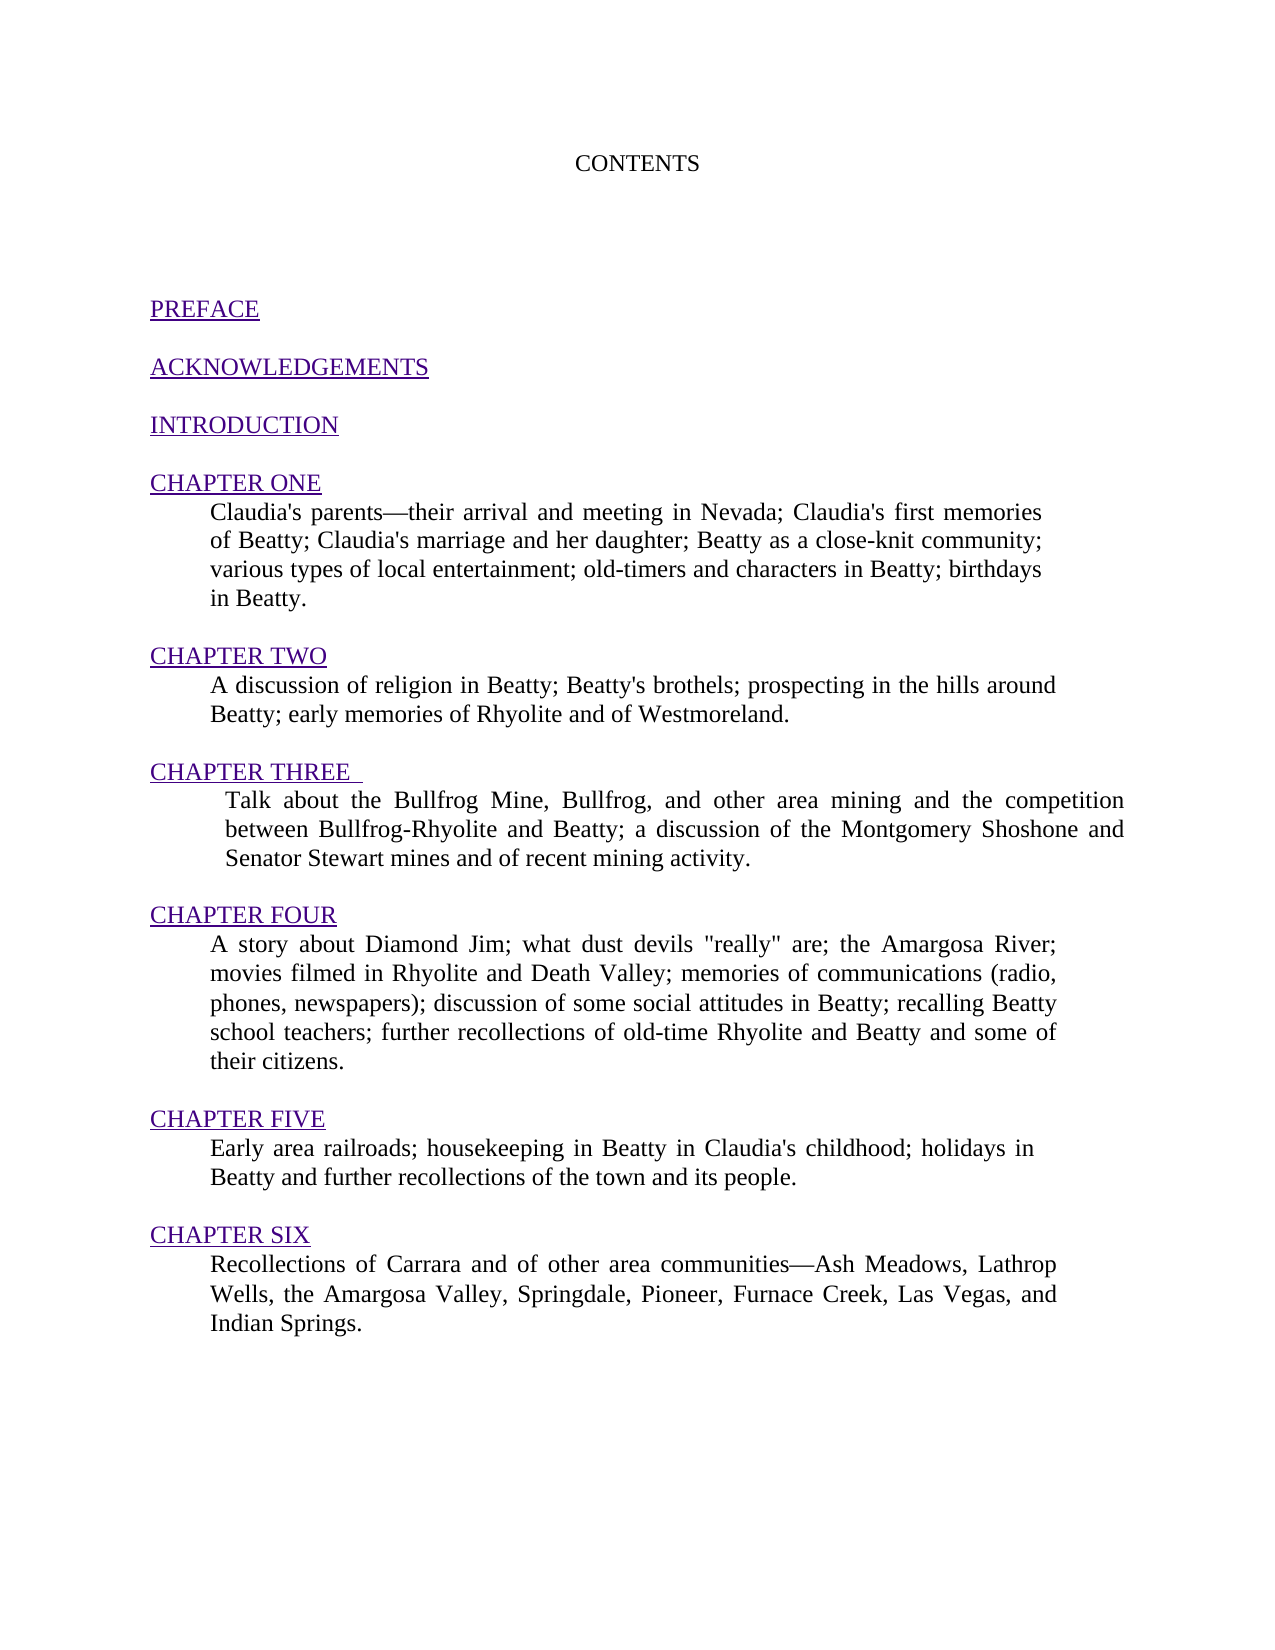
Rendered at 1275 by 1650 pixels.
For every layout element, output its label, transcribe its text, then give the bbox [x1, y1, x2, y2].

text A story about Diamond Jim; what dust devils "really" are; the Amargosa River; movies filmed in Rhyolite and Death Valley; memories of communications (radio, phones, newspapers); discussion of some social attitudes in Beatty; recalling Beatty school teachers; further recollections of old-time Rhyolite and Beatty and some of their citizens. [210, 929, 1058, 1075]
text CHAPTER THREE [150, 757, 1125, 785]
text Claudia's parents—their arrival and meeting in Nevada; Claudia's first memories of Beatty; Claudia's marriage and her daughter; Beatty as a close-knit community; various types of local entertainment; old-timers and characters in Beatty; birthdays in Beatty. [210, 497, 1043, 612]
text CHAPTER ONE [150, 470, 1125, 497]
text Recollections of Carrara and of other area communities—Ash Meadows, Lathrop Wells, the Amargosa Valley, Springdale, Pioneer, Furnace Creek, Las Vegas, and Indian Springs. [210, 1249, 1058, 1337]
text Early area railroads; housekeeping in Beatty in Claudia's childhood; holidays in Beatty and further recollections of the town and its people. [210, 1133, 1035, 1192]
text INTRODUCTION [150, 411, 1125, 439]
text CHAPTER FOUR [150, 902, 1125, 929]
text CHAPTER SIX [150, 1223, 1125, 1249]
text ACKNOWLEDGEMENTS [150, 353, 1125, 381]
text PREFACE [150, 296, 1125, 323]
text CHAPTER FIVE [150, 1106, 1125, 1133]
text A discussion of religion in Beatty; Beatty's brothels; prospecting in the hills around Beatty; early memories of Rhyolite and of Westmoreland. [210, 670, 1058, 728]
text CONTENTS [150, 150, 1125, 177]
text Talk about the Bullfrog Mine, Bullfrog, and other area mining and the competition between Bullfrog-Rhyolite and Beatty; a discussion of the Montgomery Shoshone and Senator Stewart mines and of recent mining activity. [225, 785, 1125, 872]
text CHAPTER TWO [150, 643, 1125, 670]
